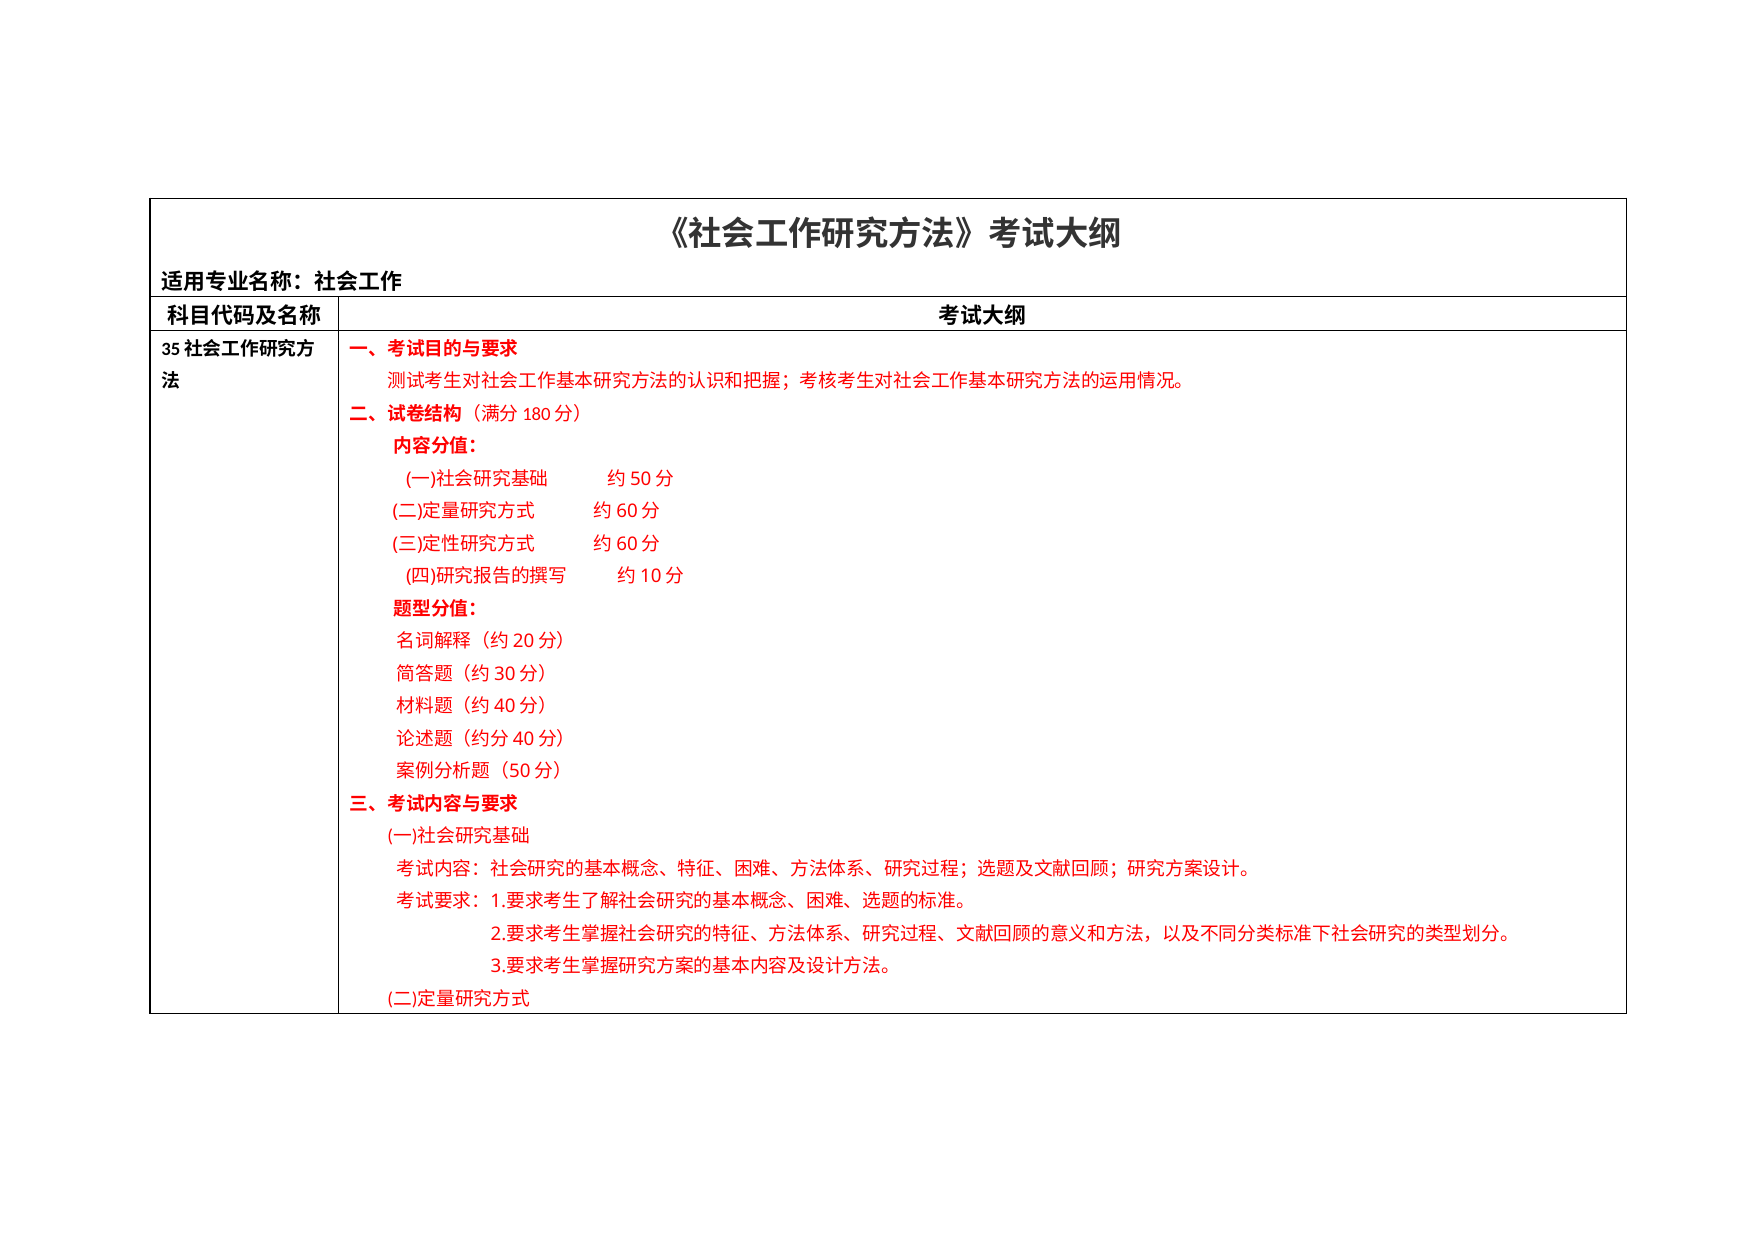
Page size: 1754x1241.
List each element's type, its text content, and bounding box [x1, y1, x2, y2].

table_cell 考试大纲 [339, 297, 1626, 330]
table_cell 科目代码及名称 [151, 297, 338, 330]
table_header 《社会工作研究方法》考试大纲 适用专业名称：社会工作 [151, 199, 1626, 296]
table_cell 35社会工作研究方法 [151, 331, 338, 1013]
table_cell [339, 331, 1626, 1013]
